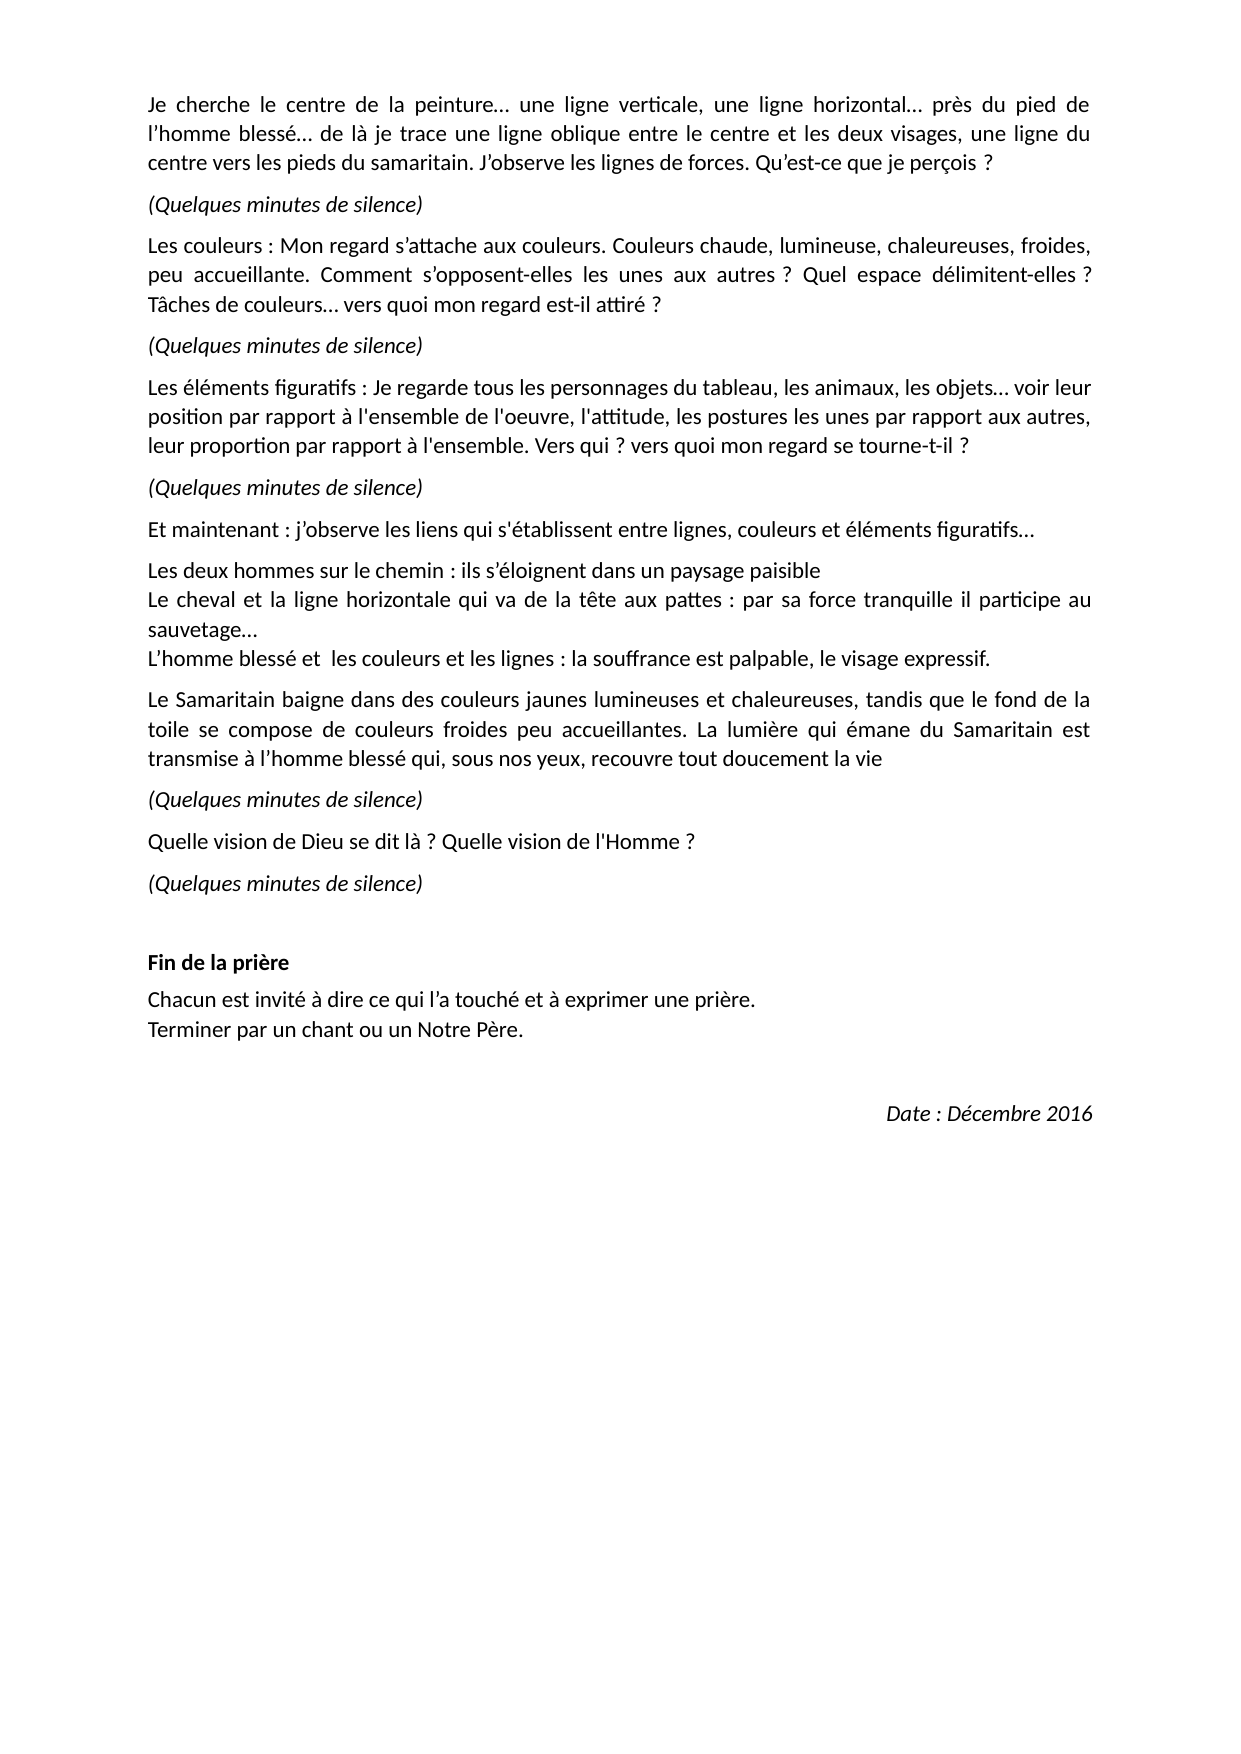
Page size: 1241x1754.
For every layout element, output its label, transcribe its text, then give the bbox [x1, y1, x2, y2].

text Le cheval et la ligne horizontale qui va de la tête aux pattes : par sa force tranquille il participe au sauvetage… [148, 584, 1092, 643]
text Chacun est invité à dire ce qui l’a touché et à exprimer une prière. [148, 984, 1092, 1014]
text Terminer par un chant ou un Notre Père. [148, 1014, 1092, 1043]
text (Quelques minutes de silence) [148, 784, 1092, 814]
text Les deux hommes sur le chemin : ils s’éloignent dans un paysage paisible [148, 555, 1092, 584]
text (Quelques minutes de silence) [148, 472, 1092, 501]
text (Quelques minutes de silence) [148, 868, 1092, 897]
text Le Samaritain baigne dans des couleurs jaunes lumineuses et chaleureuses, tandis que le fond de la toile se compose de couleurs froides peu accueillantes. La lumière qui émane du Samaritain est transmise à l’homme blessé qui, sous nos yeux, recouvre tout doucement la vie [148, 684, 1092, 772]
text Les couleurs : Mon regard s’attache aux couleurs. Couleurs chaude, lumineuse, chaleureuses, froides, peu accueillante. Comment s’opposent-elles les unes aux autres ? Quel espace délimitent-elles ? Tâches de couleurs… vers quoi mon regard est-il attiré ? [148, 230, 1092, 318]
text Fin de la prière [148, 947, 1092, 976]
text Je cherche le centre de la peinture… une ligne verticale, une ligne horizontal… près du pied de l’homme blessé… de là je trace une ligne oblique entre le centre et les deux visages, une ligne du centre vers les pieds du samaritain. J’observe les lignes de forces. Qu’est-ce que je perçois ? [148, 89, 1092, 176]
text Date : Décembre 2016 [148, 1099, 1092, 1127]
text (Quelques minutes de silence) [148, 330, 1092, 359]
text Les éléments figuratifs : Je regarde tous les personnages du tableau, les animaux, les objets… voir leur position par rapport à l'ensemble de l'oeuvre, l'attitude, les postures les unes par rapport aux autres, leur proportion par rapport à l'ensemble. Vers qui ? vers quoi mon regard se tourne-t-il ? [148, 372, 1092, 459]
text (Quelques minutes de silence) [148, 189, 1092, 218]
text Et maintenant : j’observe les liens qui s'établissent entre lignes, couleurs et éléments figuratifs… [148, 514, 1092, 543]
text L’homme blessé et les couleurs et les lignes : la souffrance est palpable, le visage expressif. [148, 643, 1092, 672]
text Quelle vision de Dieu se dit là ? Quelle vision de l'Homme ? [148, 826, 1092, 855]
